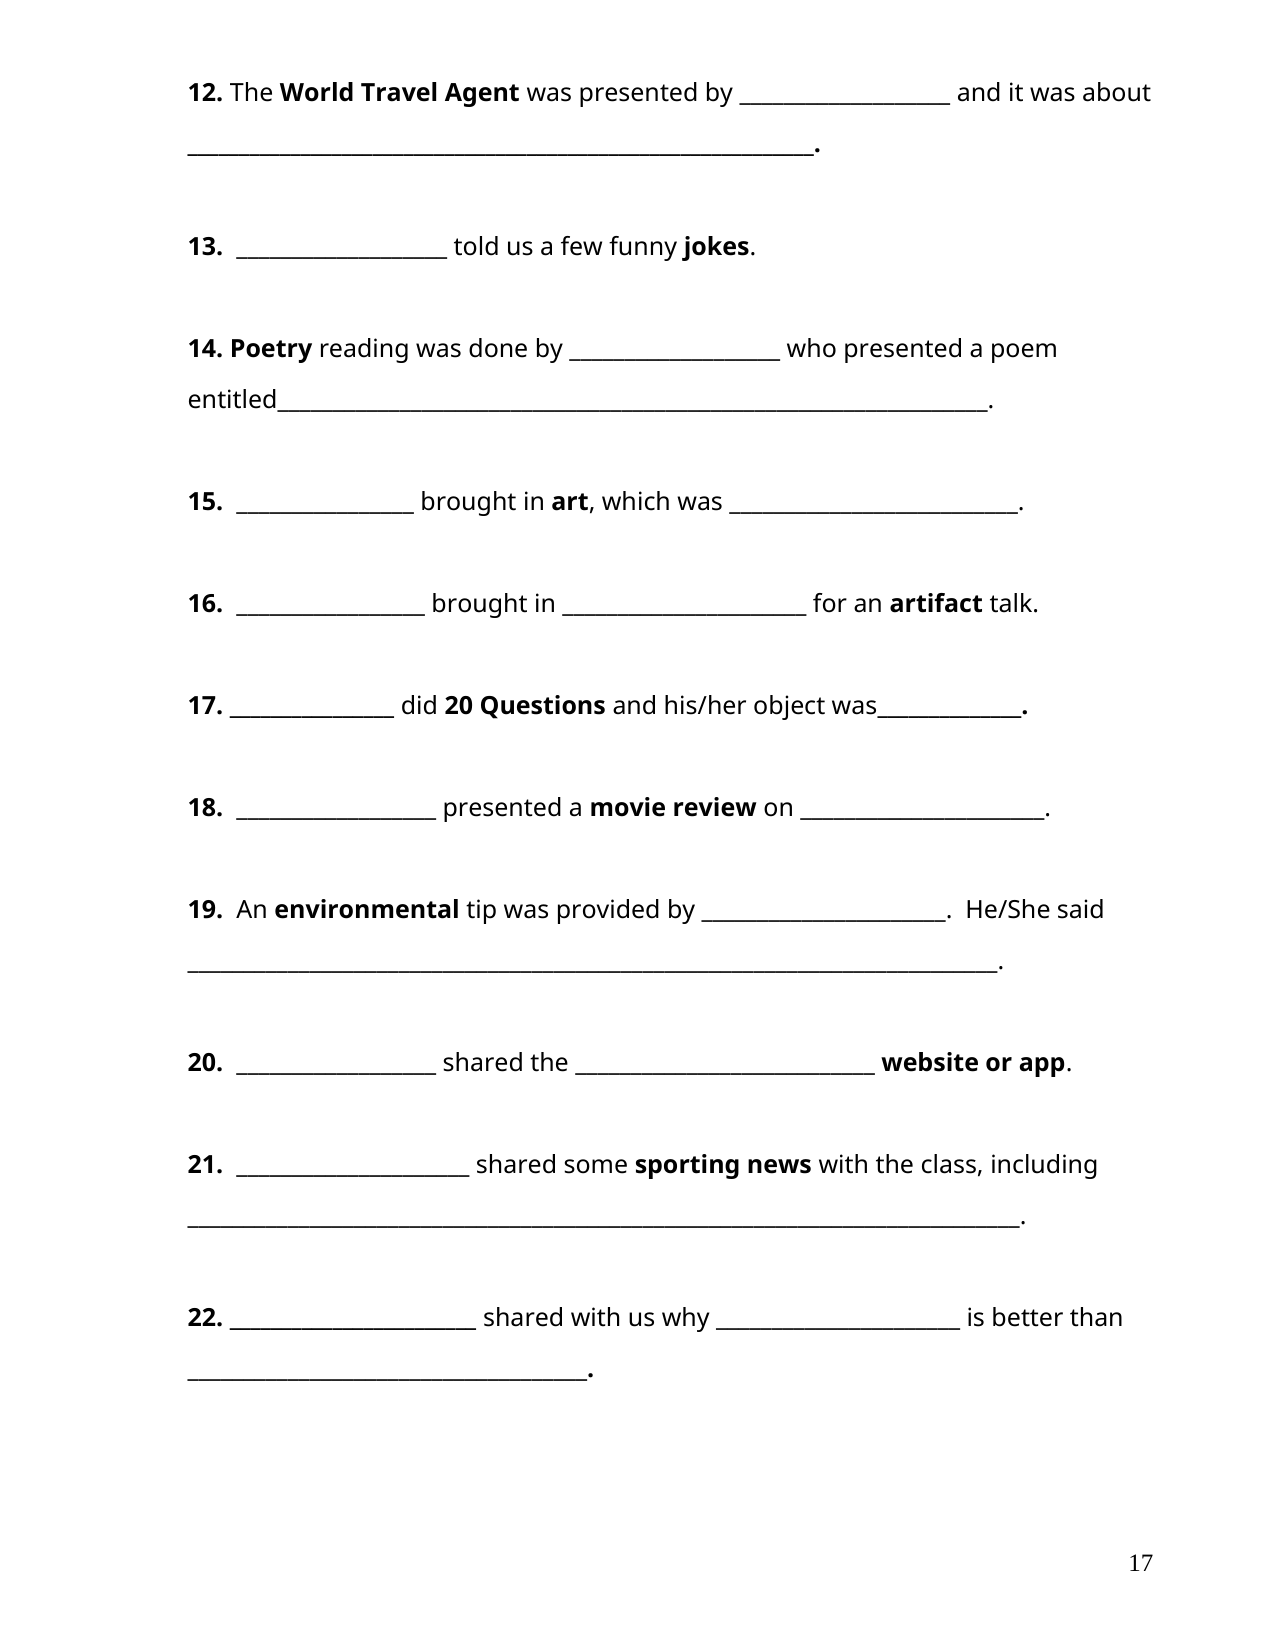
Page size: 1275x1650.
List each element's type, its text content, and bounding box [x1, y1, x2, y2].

text 19. An environmental tip was provided by ______________________. He/She said _________________________________________________________________________. [187, 892, 1153, 977]
text 14. Poetry reading was done by ___________________ who presented a poem entitled________________________________________________________________. [187, 330, 1153, 415]
text 21. _____________________ shared some sporting news with the class, including ___________________________________________________________________________. [187, 1147, 1153, 1232]
text 12. The World Travel Agent was presented by ___________________ and it was about _____________________________________________________________. [187, 75, 1153, 160]
text 18. __________________ presented a movie review on ______________________. [187, 789, 1153, 824]
text 22. ________________________ shared with us why ______________________ is better than ____________________________________. [187, 1300, 1153, 1385]
text 15. ________________ brought in art, which was __________________________. [187, 483, 1153, 517]
text 20. __________________ shared the ___________________________ website or app. [187, 1045, 1153, 1079]
text 17. ________________ did 20 Questions and his/her object was______________. [187, 687, 1153, 722]
text 13. ___________________ told us a few funny jokes. [187, 228, 1153, 262]
text 16. _________________ brought in ______________________ for an artifact talk. [187, 585, 1153, 619]
